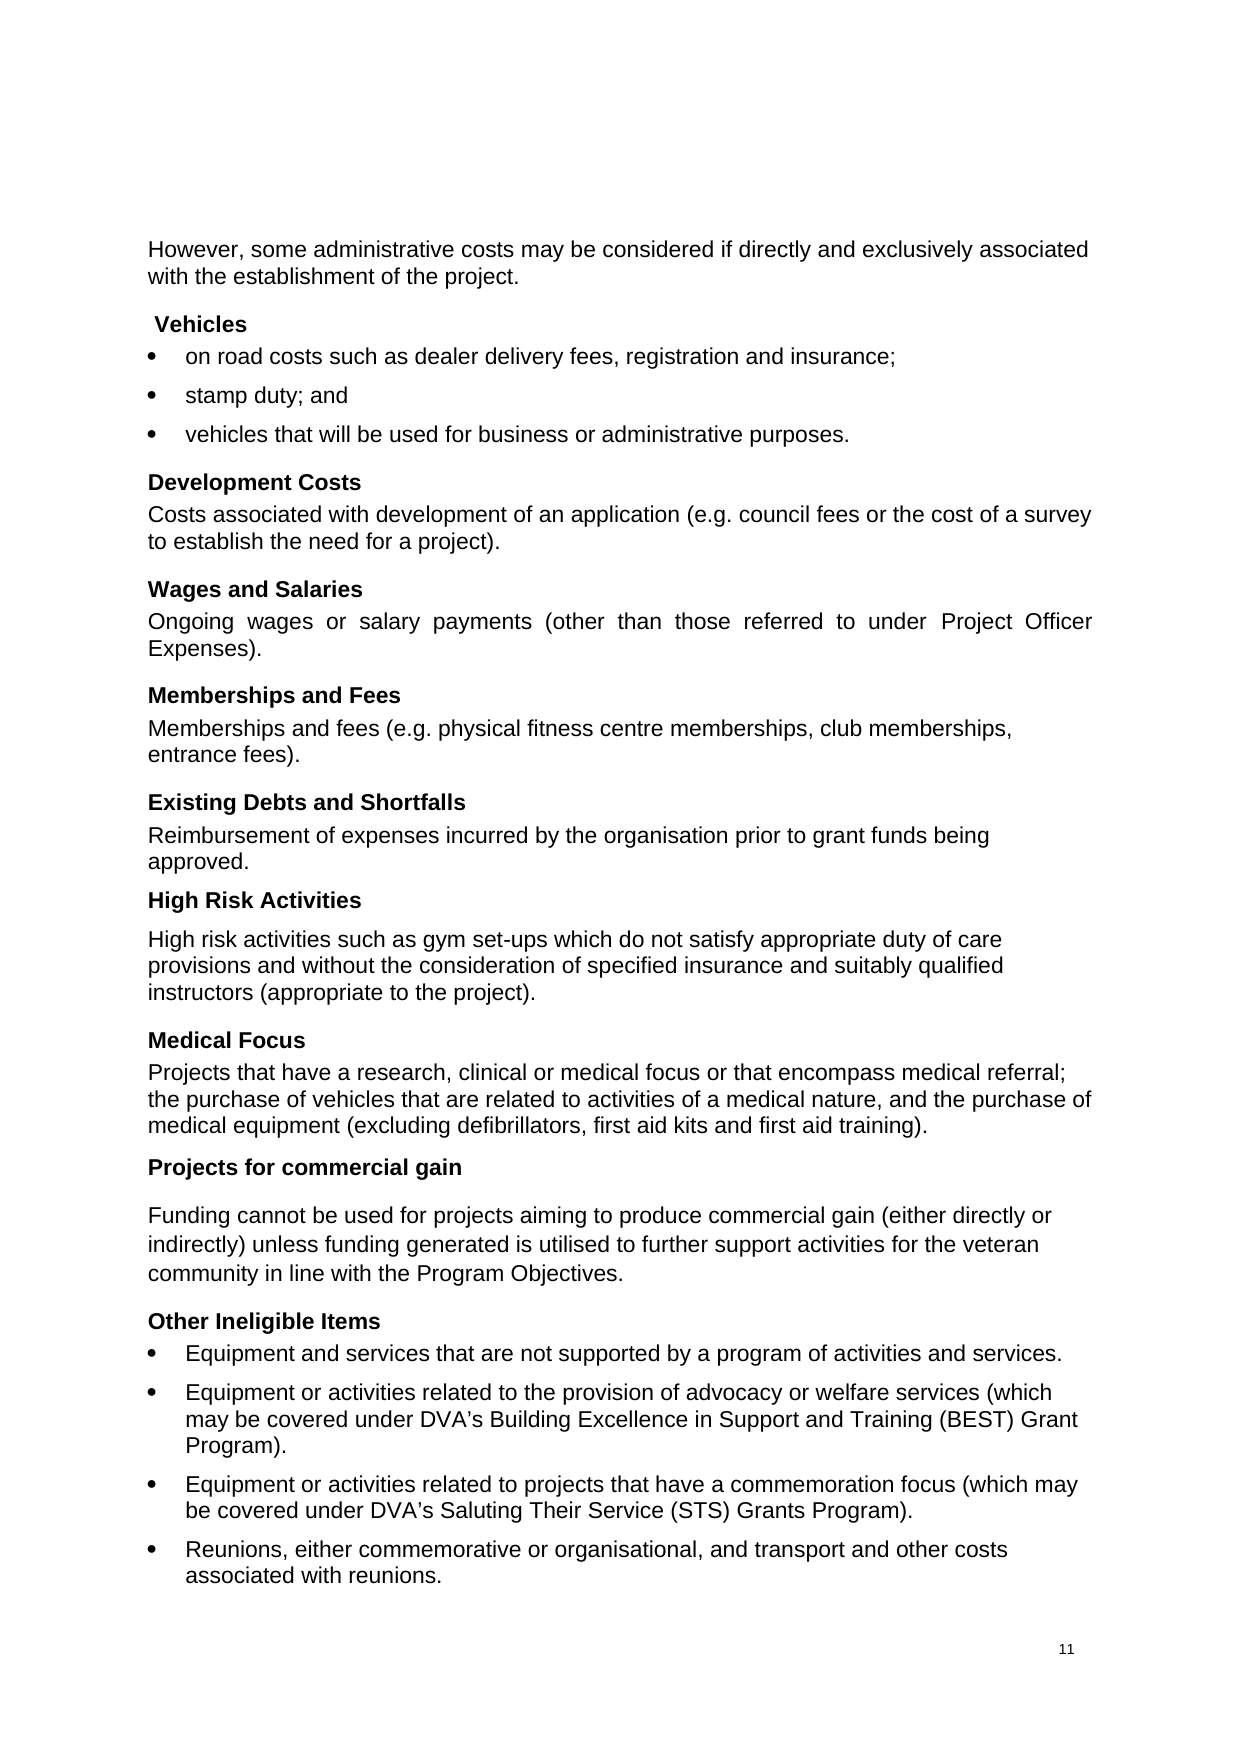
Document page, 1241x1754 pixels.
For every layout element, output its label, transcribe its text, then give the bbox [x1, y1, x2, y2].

text Medical Focus [148, 1024, 1092, 1053]
text Vehicles [148, 308, 1092, 337]
text Funding cannot be used for projects aiming to produce commercial gain (either directly or indirectly) unless funding generated is utilised to further support activities for the veteran community in line with the Program Objectives. [148, 1199, 1092, 1286]
text Projects that have a research, clinical or medical focus or that encompass medical referral; the purchase of vehicles that are related to activities of a medical nature, and the purchase of medical equipment (excluding defibrillators, first aid kits and first aid training). [148, 1059, 1092, 1138]
text High Risk Activities [148, 887, 1092, 913]
list stamp duty; and [148, 382, 1092, 408]
list Equipment and services that are not supported by a program of activities and services. [148, 1340, 1092, 1367]
list vehicles that will be used for business or administrative purposes. [148, 421, 1092, 447]
text However, some administrative costs may be considered if directly and exclusively associated with the establishment of the project. [148, 236, 1092, 289]
text Memberships and fees (e.g. physical fitness centre memberships, club memberships, entrance fees). [148, 715, 1092, 768]
list Reunions, either commemorative or organisational, and transport and other costs associated with reunions. [148, 1536, 1092, 1589]
list on road costs such as dealer delivery fees, registration and insurance; [148, 343, 1092, 369]
list Projects for commercial gain [148, 1151, 1092, 1180]
text High risk activities such as gym set-ups which do not satisfy appropriate duty of care provisions and without the consideration of specified insurance and suitably qualified instructors (appropriate to the project). [148, 926, 1092, 1005]
list Equipment or activities related to the provision of advocacy or welfare services (which may be covered under DVA’s Building Excellence in Support and Training (BEST) Grant Program). [148, 1379, 1092, 1458]
text Memberships and Fees [148, 680, 1092, 709]
text Reimbursement of expenses incurred by the organisation prior to grant funds being approved. [148, 822, 1092, 875]
text Ongoing wages or salary payments (other than those referred to under Project Officer Expenses). [148, 608, 1092, 661]
text Other Ineligible Items [148, 1305, 1092, 1334]
text Costs associated with development of an application (e.g. council fees or the cost of a survey to establish the need for a project). [148, 501, 1092, 554]
text Wages and Salaries [148, 573, 1092, 602]
list Equipment or activities related to projects that have a commemoration focus (which may be covered under DVA’s Saluting Their Service (STS) Grants Program). [148, 1471, 1092, 1523]
text Existing Debts and Shortfalls [148, 787, 1092, 816]
text Development Costs [148, 466, 1092, 495]
